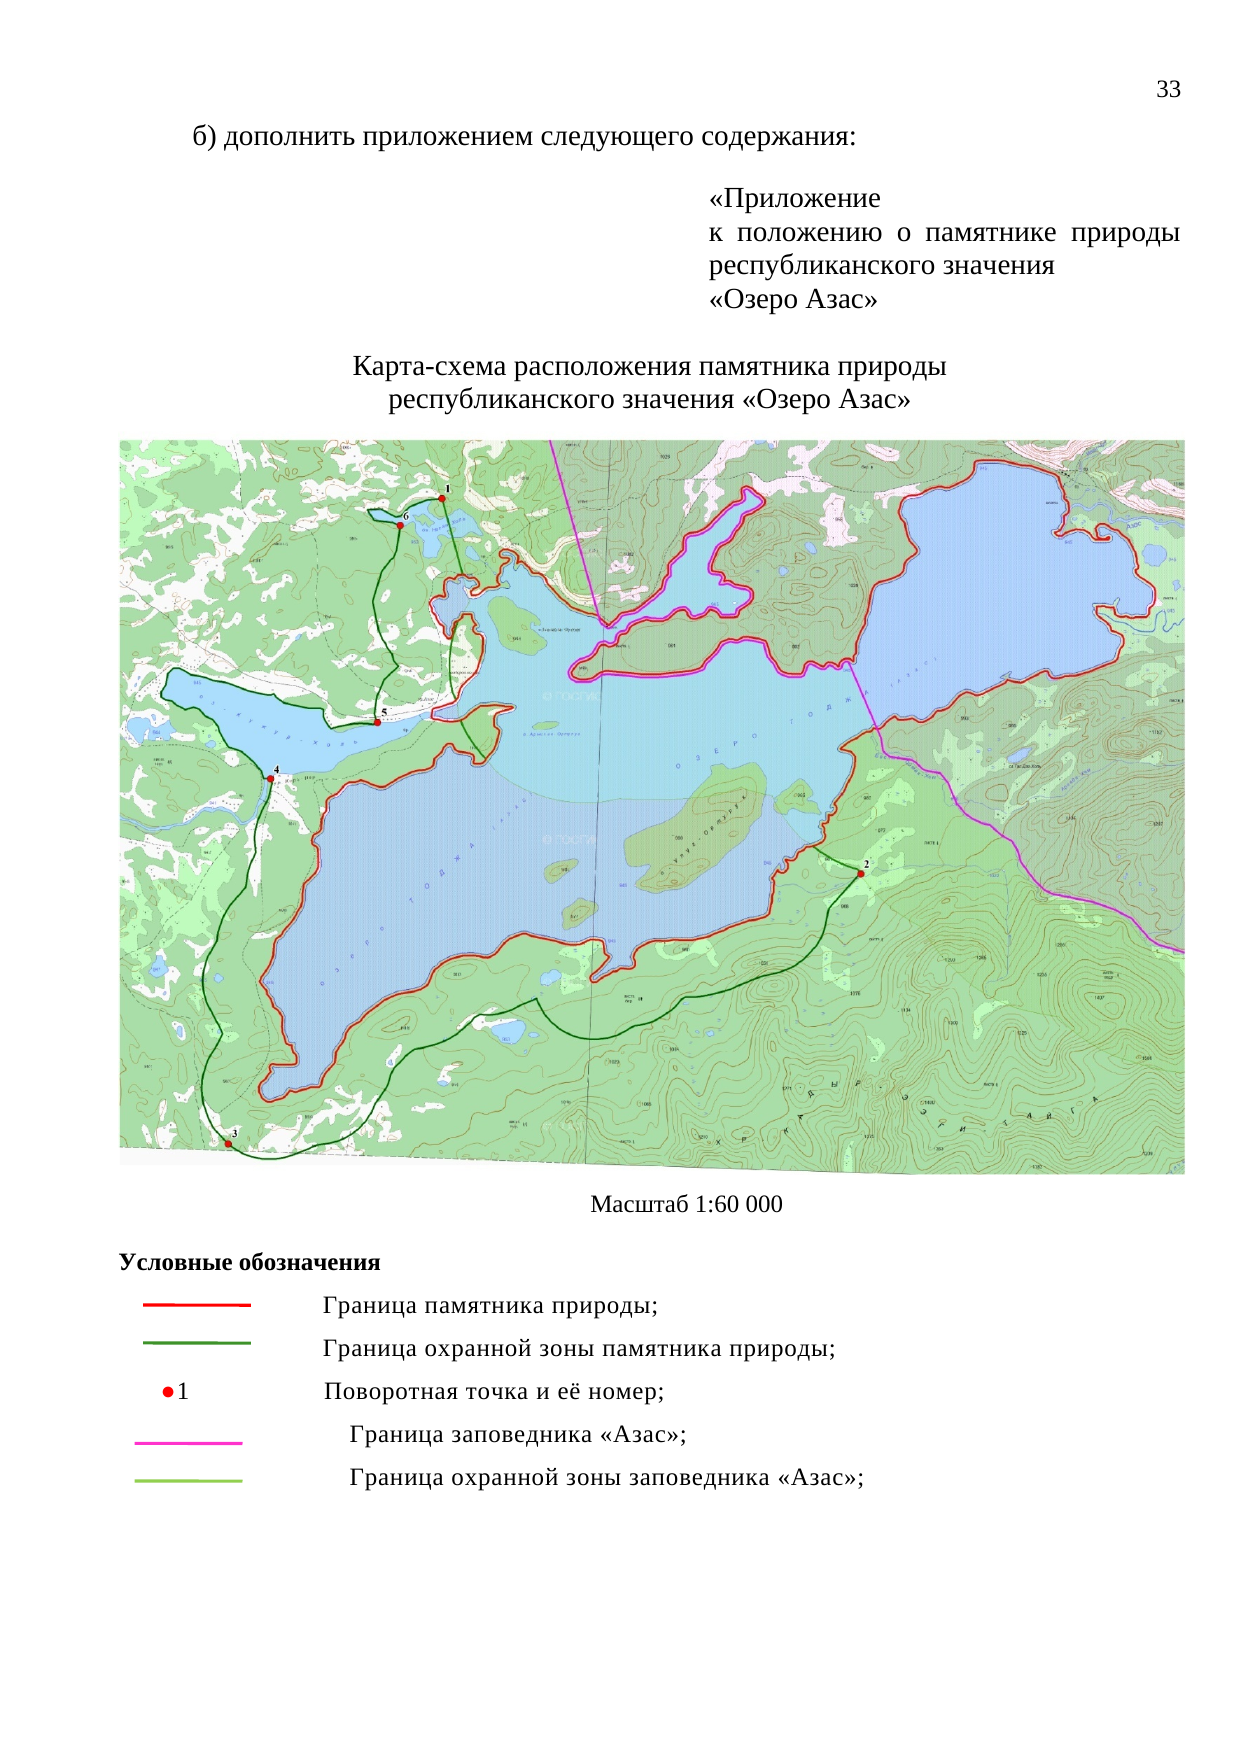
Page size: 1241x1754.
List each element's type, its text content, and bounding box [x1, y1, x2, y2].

text Граница памятника природы; [118, 1290, 1181, 1318]
picture [118, 420, 1186, 1175]
text Граница охранной зоны заповедника «Азас»; [118, 1462, 1181, 1491]
text ●1 Поворотная точка и её номер; [118, 1376, 1181, 1405]
text «Озеро Азас» [709, 281, 1181, 314]
text Условные обозначения [118, 1247, 1181, 1275]
text Масштаб 1:60 000 [118, 1189, 1181, 1218]
text республиканского значения «Озеро Азас» [118, 382, 1181, 415]
text Граница охранной зоны памятника природы; [118, 1333, 1181, 1362]
text Граница заповедника «Азас»; [118, 1419, 1181, 1448]
text б) дополнить приложением следующего содержания: [118, 118, 1181, 152]
text Карта-схема расположения памятника природы [118, 348, 1181, 382]
text к положению о памятнике природы республиканского значения [709, 214, 1181, 281]
text «Приложение [709, 180, 1181, 214]
